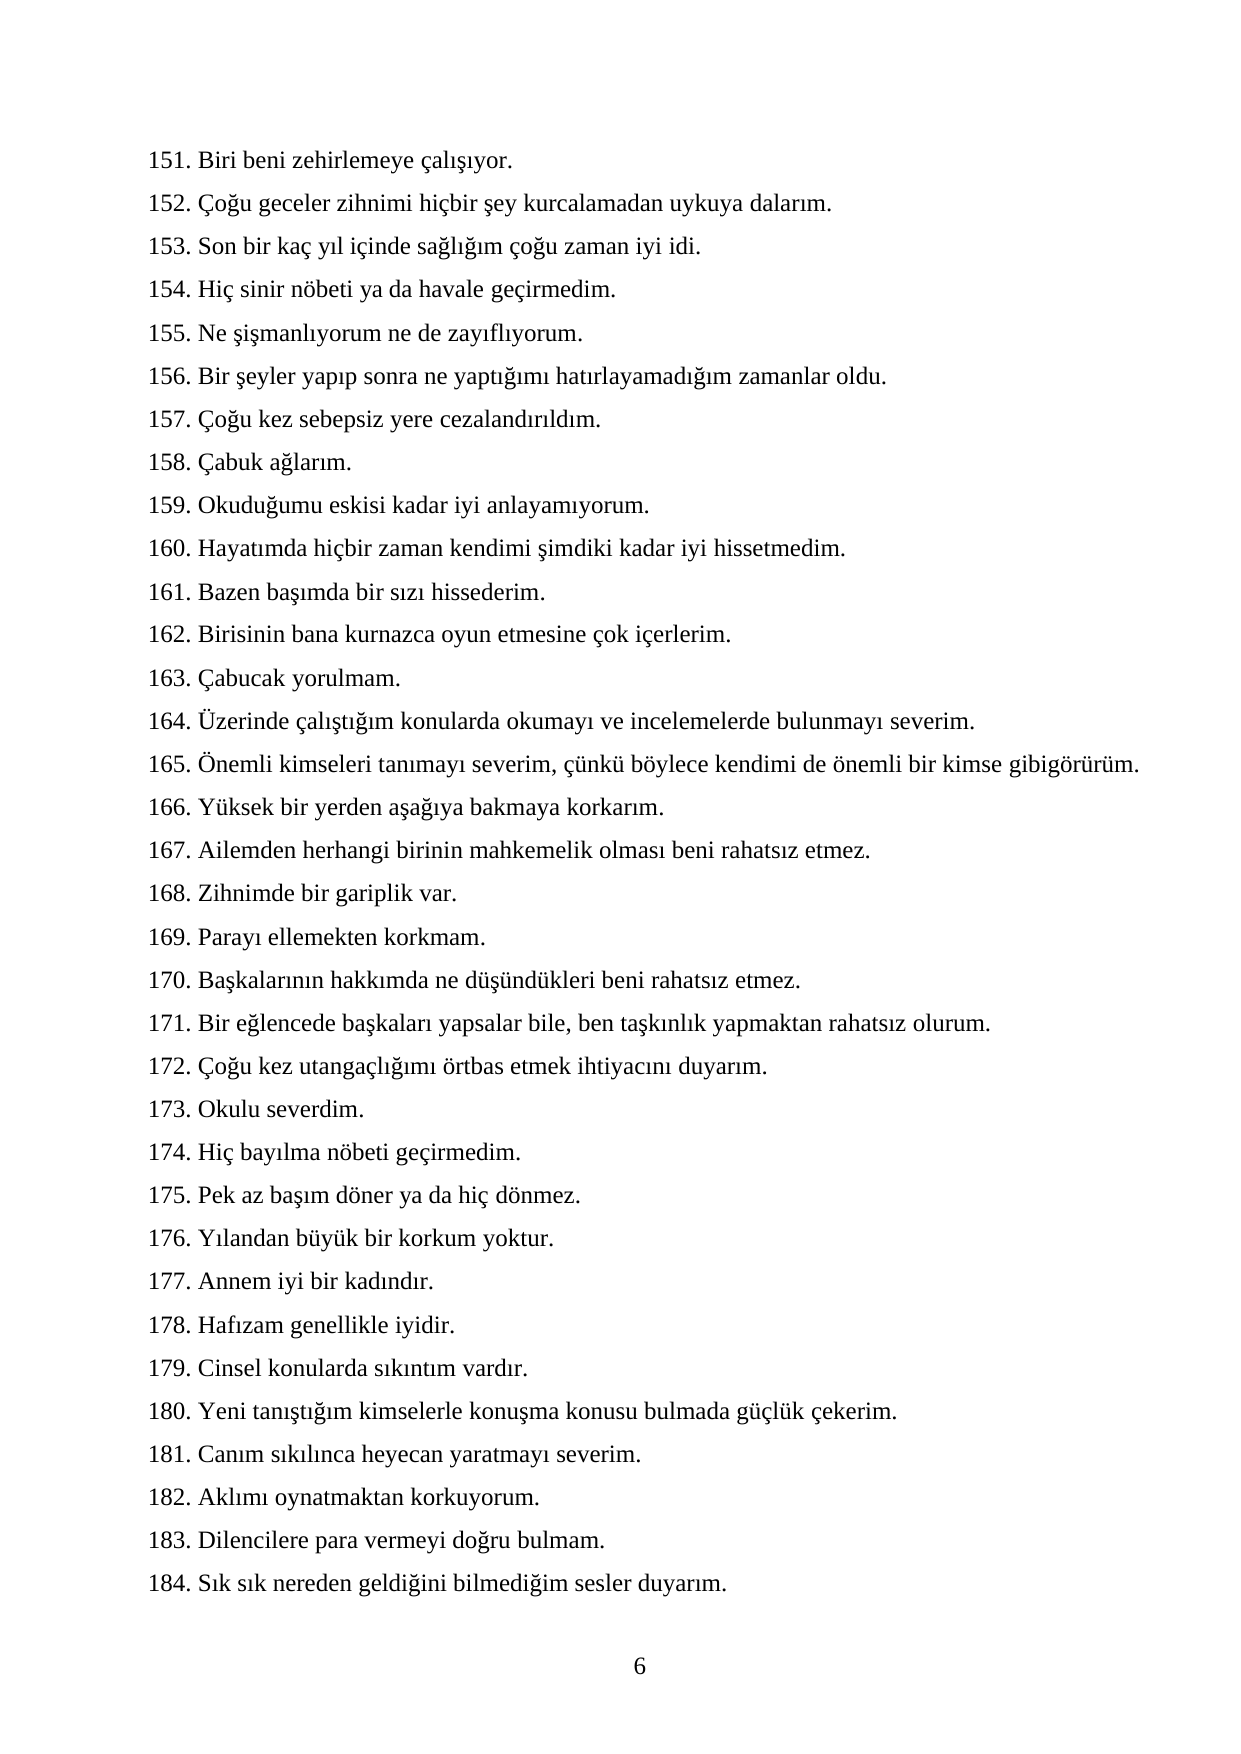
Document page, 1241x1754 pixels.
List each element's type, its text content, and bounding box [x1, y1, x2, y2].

list Bir şeyler yapıp sonra ne yaptığımı hatırlayamadığım zamanlar oldu. [148, 361, 1155, 389]
list Ailemden herhangi birinin mahkemelik olması beni rahatsız etmez. [148, 835, 1155, 864]
list Birisinin bana kurnazca oyun etmesine çok içerlerim. [148, 619, 1155, 648]
list Okuduğumu eskisi kadar iyi anlayamıyorum. [148, 490, 1155, 519]
list Son bir kaç yıl içinde sağlığım çoğu zaman iyi idi. [148, 231, 1155, 260]
list Pek az başım döner ya da hiç dönmez. [148, 1180, 1155, 1209]
list Başkalarının hakkımda ne düşündükleri beni rahatsız etmez. [148, 965, 1155, 993]
list Bazen başımda bir sızı hissederim. [148, 577, 1155, 605]
list Yılandan büyük bir korkum yoktur. [148, 1223, 1155, 1252]
list Çoğu kez sebepsiz yere cezalandırıldım. [148, 404, 1155, 433]
list Ne şişmanlıyorum ne de zayıflıyorum. [148, 318, 1155, 347]
list Üzerinde çalıştığım konularda okumayı ve incelemelerde bulunmayı severim. [148, 706, 1155, 734]
list Zihnimde bir gariplik var. [148, 878, 1155, 907]
list Okulu severdim. [148, 1094, 1155, 1123]
list Çoğu geceler zihnimi hiçbir şey kurcalamadan uykuya dalarım. [148, 188, 1155, 217]
list Bir eğlencede başkaları yapsalar bile, ben taşkınlık yapmaktan rahatsız olurum. [148, 1008, 1155, 1037]
list Çabuk ağlarım. [148, 447, 1155, 476]
list Önemli kimseleri tanımayı severim, çünkü böylece kendimi de önemli bir kimse gibigörürüm. [148, 749, 1155, 778]
list Dilencilere para vermeyi doğru bulmam. [148, 1525, 1155, 1554]
list Çabucak yorulmam. [148, 663, 1155, 692]
list Hafızam genellikle iyidir. [148, 1310, 1155, 1338]
list Canım sıkılınca heyecan yaratmayı severim. [148, 1439, 1155, 1468]
list Yeni tanıştığım kimselerle konuşma konusu bulmada güçlük çekerim. [148, 1396, 1155, 1425]
list Yüksek bir yerden aşağıya bakmaya korkarım. [148, 792, 1155, 821]
list Biri beni zehirlemeye çalışıyor. [148, 145, 1155, 174]
list Hiç sinir nöbeti ya da havale geçirmedim. [148, 274, 1155, 303]
list Hayatımda hiçbir zaman kendimi şimdiki kadar iyi hissetmedim. [148, 533, 1155, 562]
list Cinsel konularda sıkıntım vardır. [148, 1353, 1155, 1381]
list Parayı ellemekten korkmam. [148, 922, 1155, 950]
list Hiç bayılma nöbeti geçirmedim. [148, 1137, 1155, 1166]
list Aklımı oynatmaktan korkuyorum. [148, 1482, 1155, 1511]
list Çoğu kez utangaçlığımı örtbas etmek ihtiyacını duyarım. [148, 1051, 1155, 1080]
list Sık sık nereden geldiğini bilmediğim sesler duyarım. [148, 1568, 1155, 1597]
list Annem iyi bir kadındır. [148, 1266, 1155, 1295]
